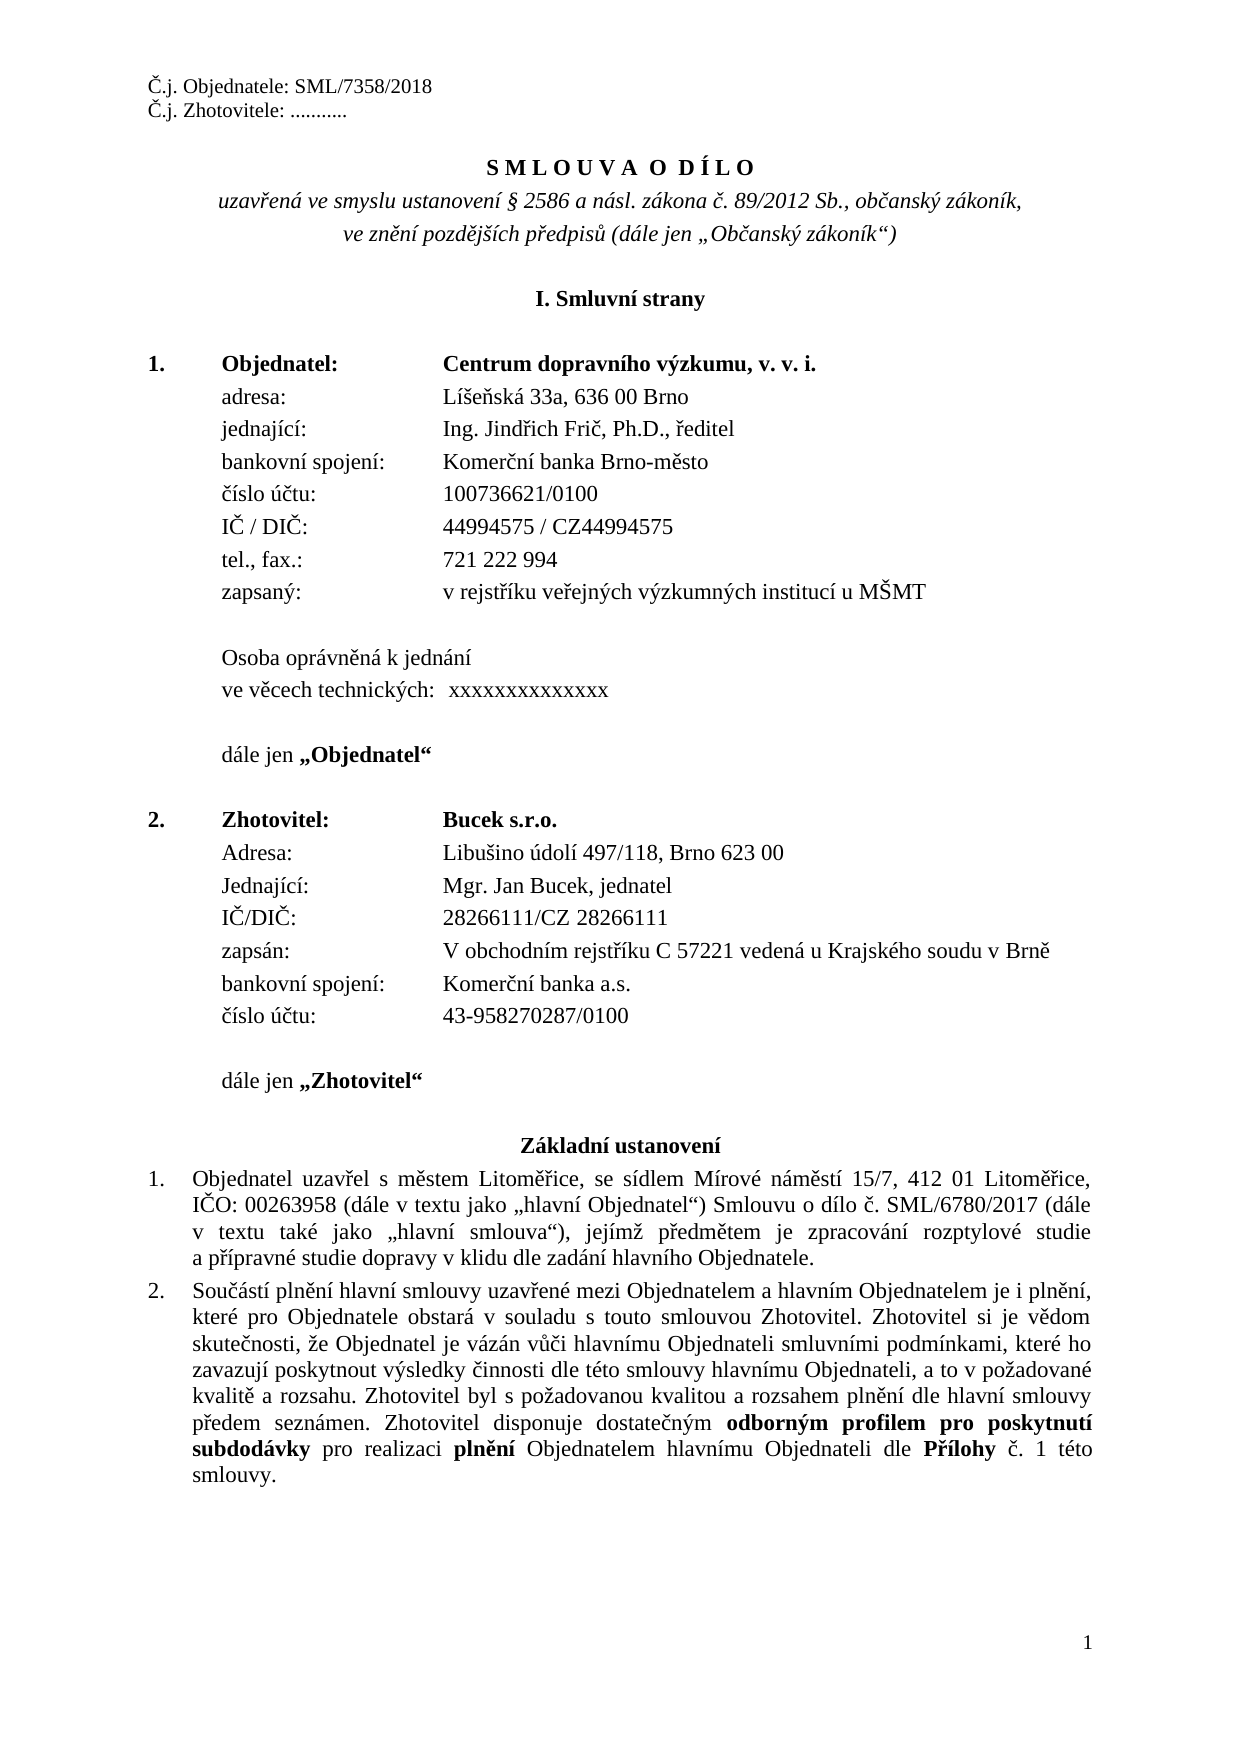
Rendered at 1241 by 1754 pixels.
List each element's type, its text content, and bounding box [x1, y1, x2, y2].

text 1. Objednatel uzavřel s městem Litoměřice, se sídlem Mírové náměstí 15/7, 412 01 Litoměřice, IČO: 00263958 (dále v textu jako „hlavní Objednatel“) Smlouvu o dílo č. SML/6780/2017 (dále v textu také jako „hlavní smlouva“), jejímž předmětem je zpracování rozptylové studie a přípravné studie dopravy v klidu dle zadání hlavního Objednatele. [148, 1165, 1093, 1271]
title ve znění pozdějších předpisů (dále jen „Občanský zákoník“) [148, 220, 1093, 246]
title s m l o u v A o d í l o [148, 154, 1093, 181]
text ve věcech technických: xxxxxxxxxxxxxx [148, 676, 1093, 702]
title uzavřená ve smyslu ustanovení § 2586 a násl. zákona č. 89/2012 Sb., občanský zákoník, [148, 187, 1093, 213]
text Jednající: Mgr. Jan Bucek, jednatel [148, 872, 1093, 898]
text jednající: Ing. Jindřich Frič, Ph.D., ředitel [148, 415, 1093, 442]
text číslo účtu: 100736621/0100 [148, 481, 1093, 507]
text číslo účtu: 43-958270287/0100 [148, 1002, 1093, 1028]
text Osoba oprávněná k jednání [148, 643, 1093, 670]
text bankovní spojení: Komerční banka a.s. [148, 969, 1093, 996]
text zapsán: V obchodním rejstříku C 57221 vedená u Krajského soudu v Brně [148, 937, 1093, 963]
text Adresa: Libušino údolí 497/118, Brno 623 00 [148, 839, 1093, 866]
text tel., fax.: 721 222 994 [148, 546, 1093, 572]
text zapsaný: v rejstříku veřejných výzkumných institucí u MŠMT [148, 578, 1093, 605]
text adresa: Líšeňská 33a, 636 00 Brno [148, 383, 1093, 409]
text IČ / DIČ: 44994575 / CZ44994575 [148, 513, 1093, 539]
text IČ/DIČ: 28266111/CZ 28266111 [148, 904, 1093, 931]
text bankovní spojení: Komerční banka Brno-město [148, 448, 1093, 474]
text 2. Zhotovitel: Bucek s.r.o. [148, 807, 1093, 833]
text 2. Součástí plnění hlavní smlouvy uzavřené mezi Objednatelem a hlavním Objednatelem je i plnění, které pro Objednatele obstará v souladu s touto smlouvou Zhotovitel. Zhotovitel si je vědom skutečnosti, že Objednatel je vázán vůči hlavnímu Objednateli smluvními podmínkami, které ho zavazují poskytnout výsledky činnosti dle této smlouvy hlavnímu Objednateli, a to v požadované kvalitě a rozsahu. Zhotovitel byl s požadovanou kvalitou a rozsahem plnění dle hlavní smlouvy předem seznámen. Zhotovitel disponuje dostatečným odborným profilem pro poskytnutí subdodávky pro realizaci plnění Objednatelem hlavnímu Objednateli dle Přílohy č. 1 této smlouvy. [148, 1277, 1093, 1488]
text dále jen „Objednatel“ [148, 741, 1093, 768]
text Základní ustanovení [148, 1133, 1093, 1159]
text 1. Objednatel: Centrum dopravního výzkumu, v. v. i. [148, 350, 1093, 376]
text dále jen „Zhotovitel“ [148, 1067, 1093, 1094]
subtitle I. Smluvní strany [148, 285, 1093, 311]
